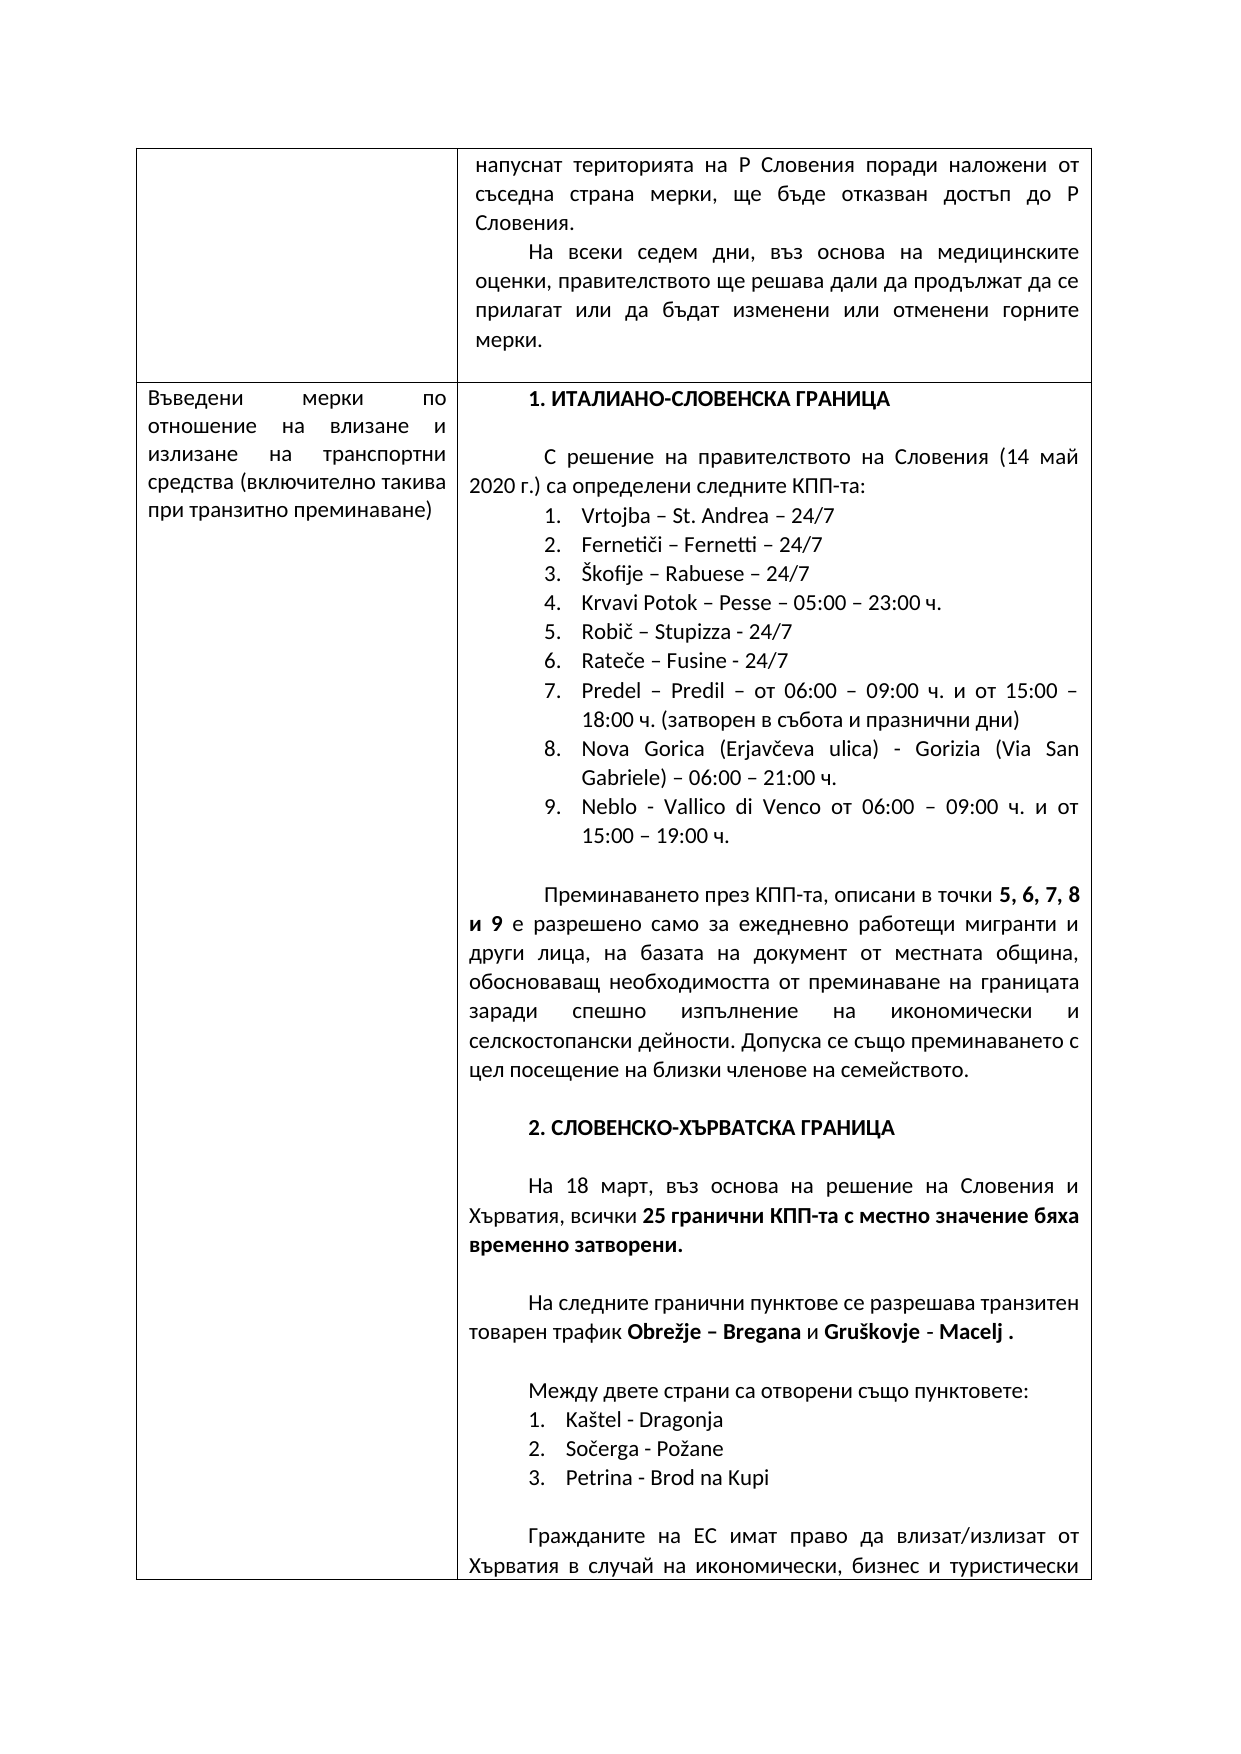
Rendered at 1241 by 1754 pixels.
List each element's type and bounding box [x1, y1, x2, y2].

table_header [137, 149, 457, 382]
table_cell [137, 383, 457, 1579]
table_cell [458, 383, 1091, 1579]
table_header [458, 149, 1091, 382]
